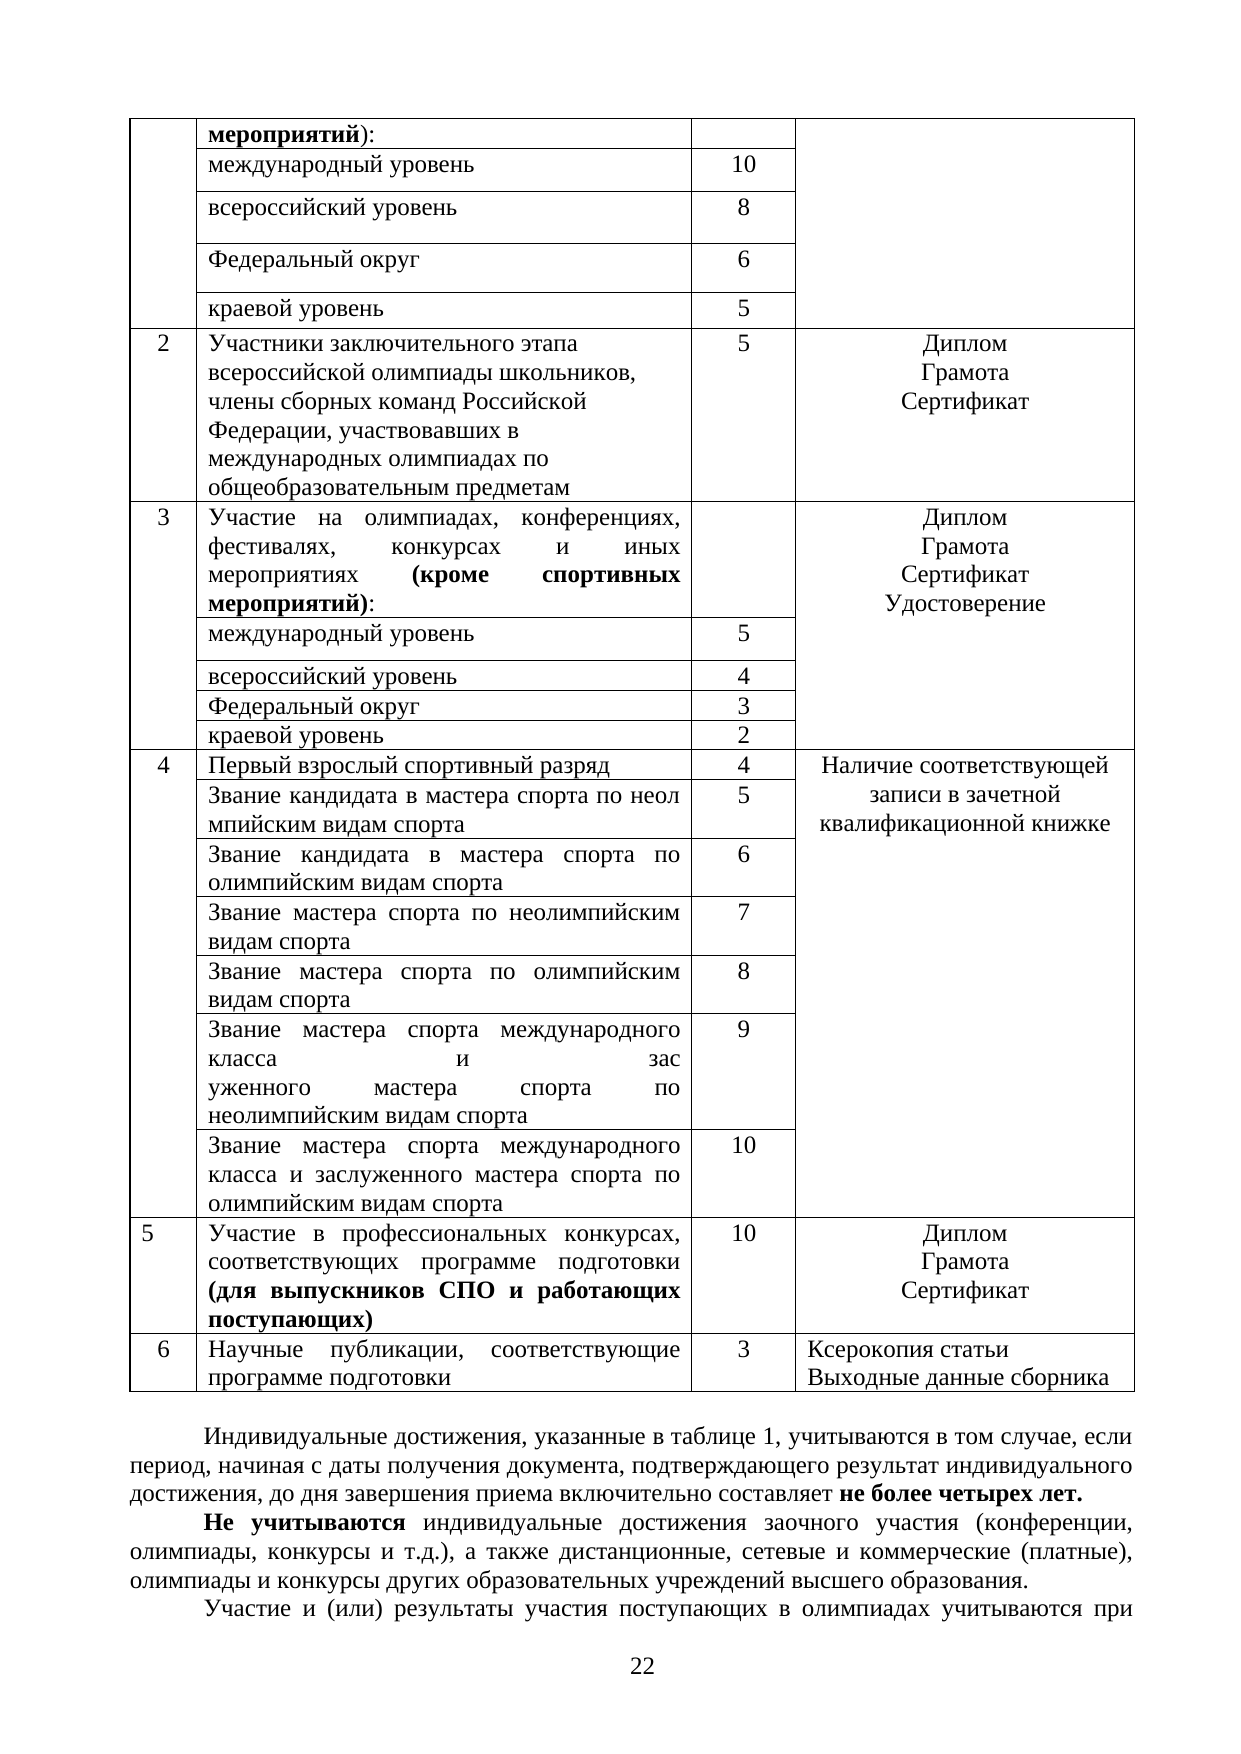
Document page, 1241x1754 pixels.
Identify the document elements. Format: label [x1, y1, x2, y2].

table_cell [118, 118, 1145, 1622]
